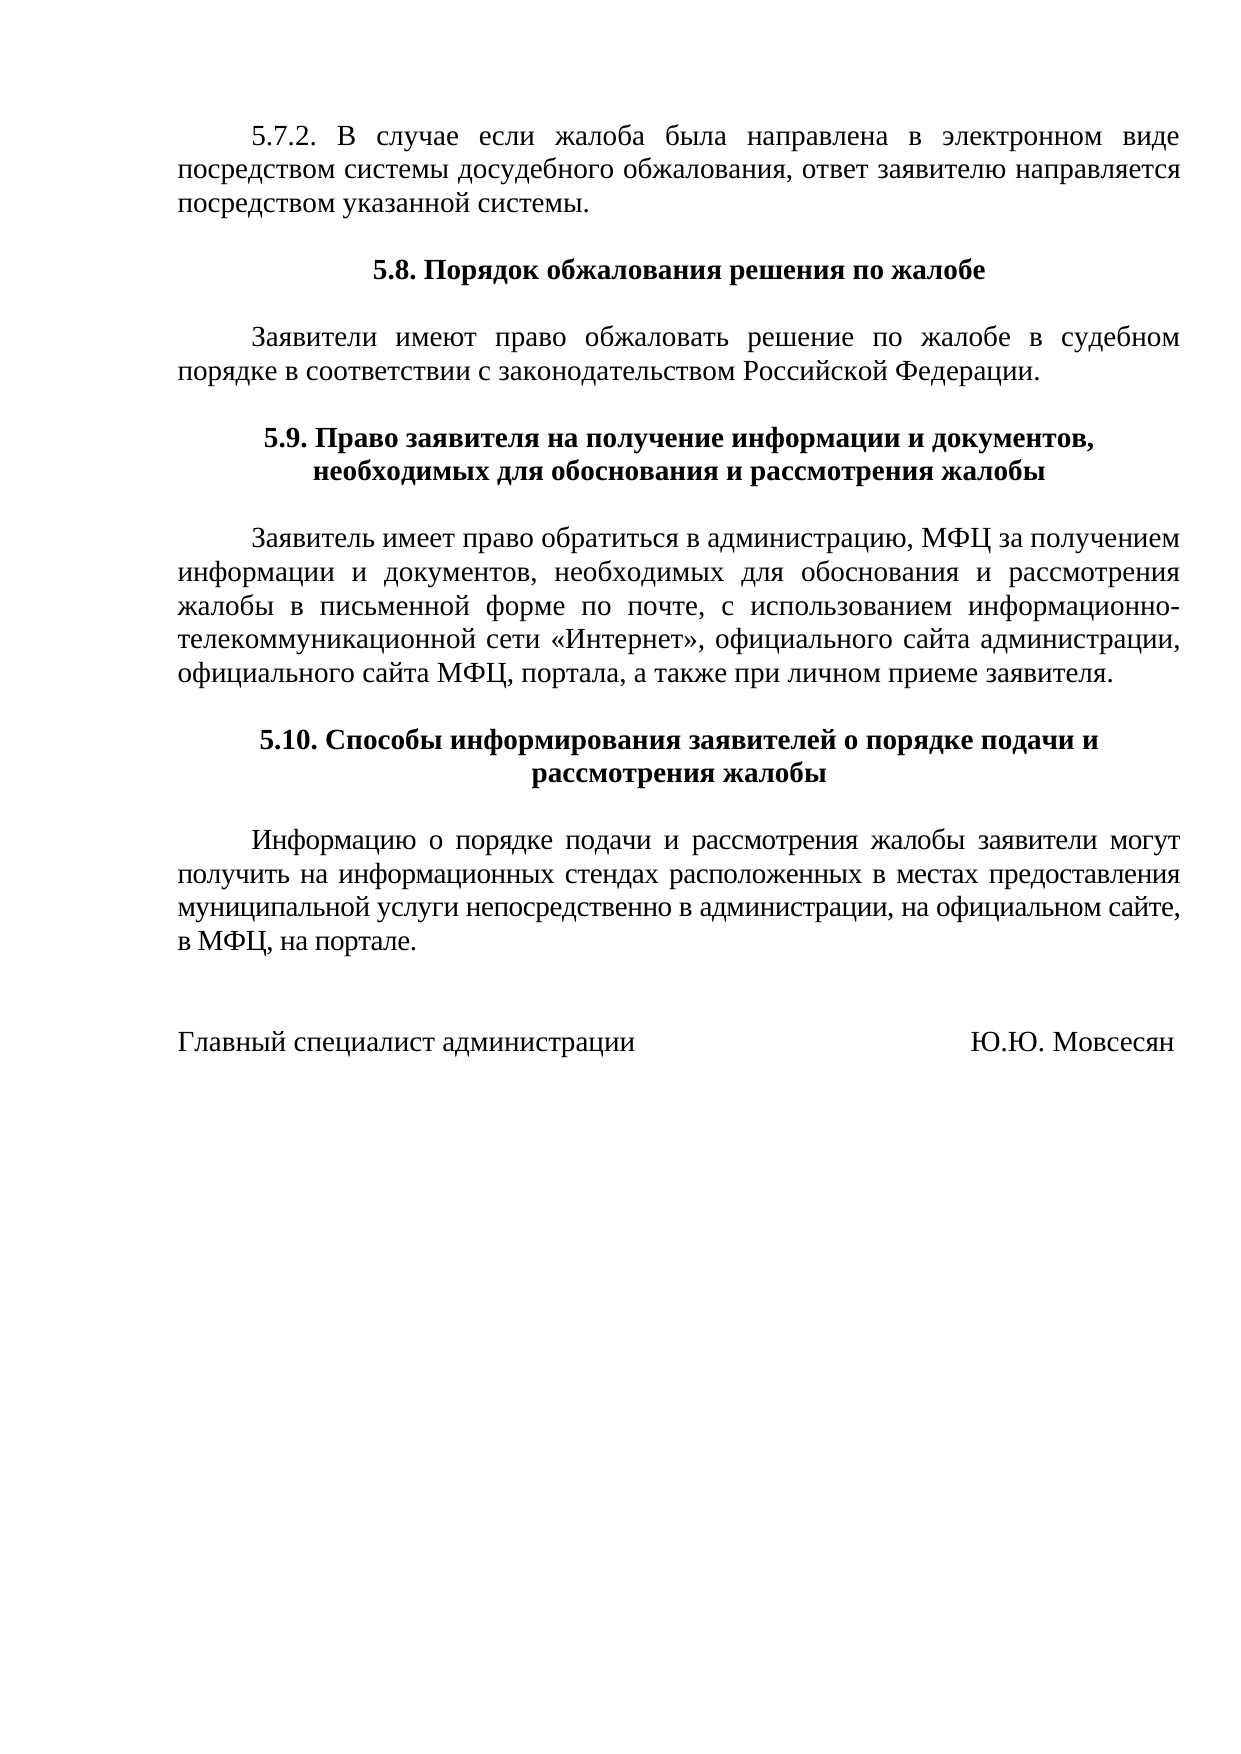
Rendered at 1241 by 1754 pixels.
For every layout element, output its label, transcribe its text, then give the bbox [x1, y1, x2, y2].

text 5.8. Порядок обжалования решения по жалобе [177, 252, 1181, 286]
text Заявитель имеет право обратиться в администрацию, МФЦ за получением информации и документов, необходимых для обоснования и рассмотрения жалобы в письменной форме по почте, с использованием информационно-телекоммуникационной сети «Интернет», официального сайта администрации, официального сайта МФЦ, портала, а также при личном приеме заявителя. [177, 521, 1181, 688]
text 5.10. Способы информирования заявителей о порядке подачи и рассмотрения жалобы [177, 722, 1181, 789]
text Заявители имеют право обжаловать решение по жалобе в судебном порядке в соответствии с законодательством Российской Федерации. [177, 319, 1181, 386]
text Главный специалист администрации Ю.Ю. Мовсесян [177, 1024, 1181, 1057]
text 5.7.2. В случае если жалоба была направлена в электронном виде посредством системы досудебного обжалования, ответ заявителю направляется посредством указанной системы. [177, 118, 1181, 219]
text Информацию о порядке подачи и рассмотрения жалобы заявители могут получить на информационных стендах расположенных в местах предоставления муниципальной услуги непосредственно в администрации, на официальном сайте, в МФЦ, на портале. [177, 822, 1181, 957]
text 5.9. Право заявителя на получение информации и документов, необходимых для обоснования и рассмотрения жалобы [177, 420, 1181, 487]
